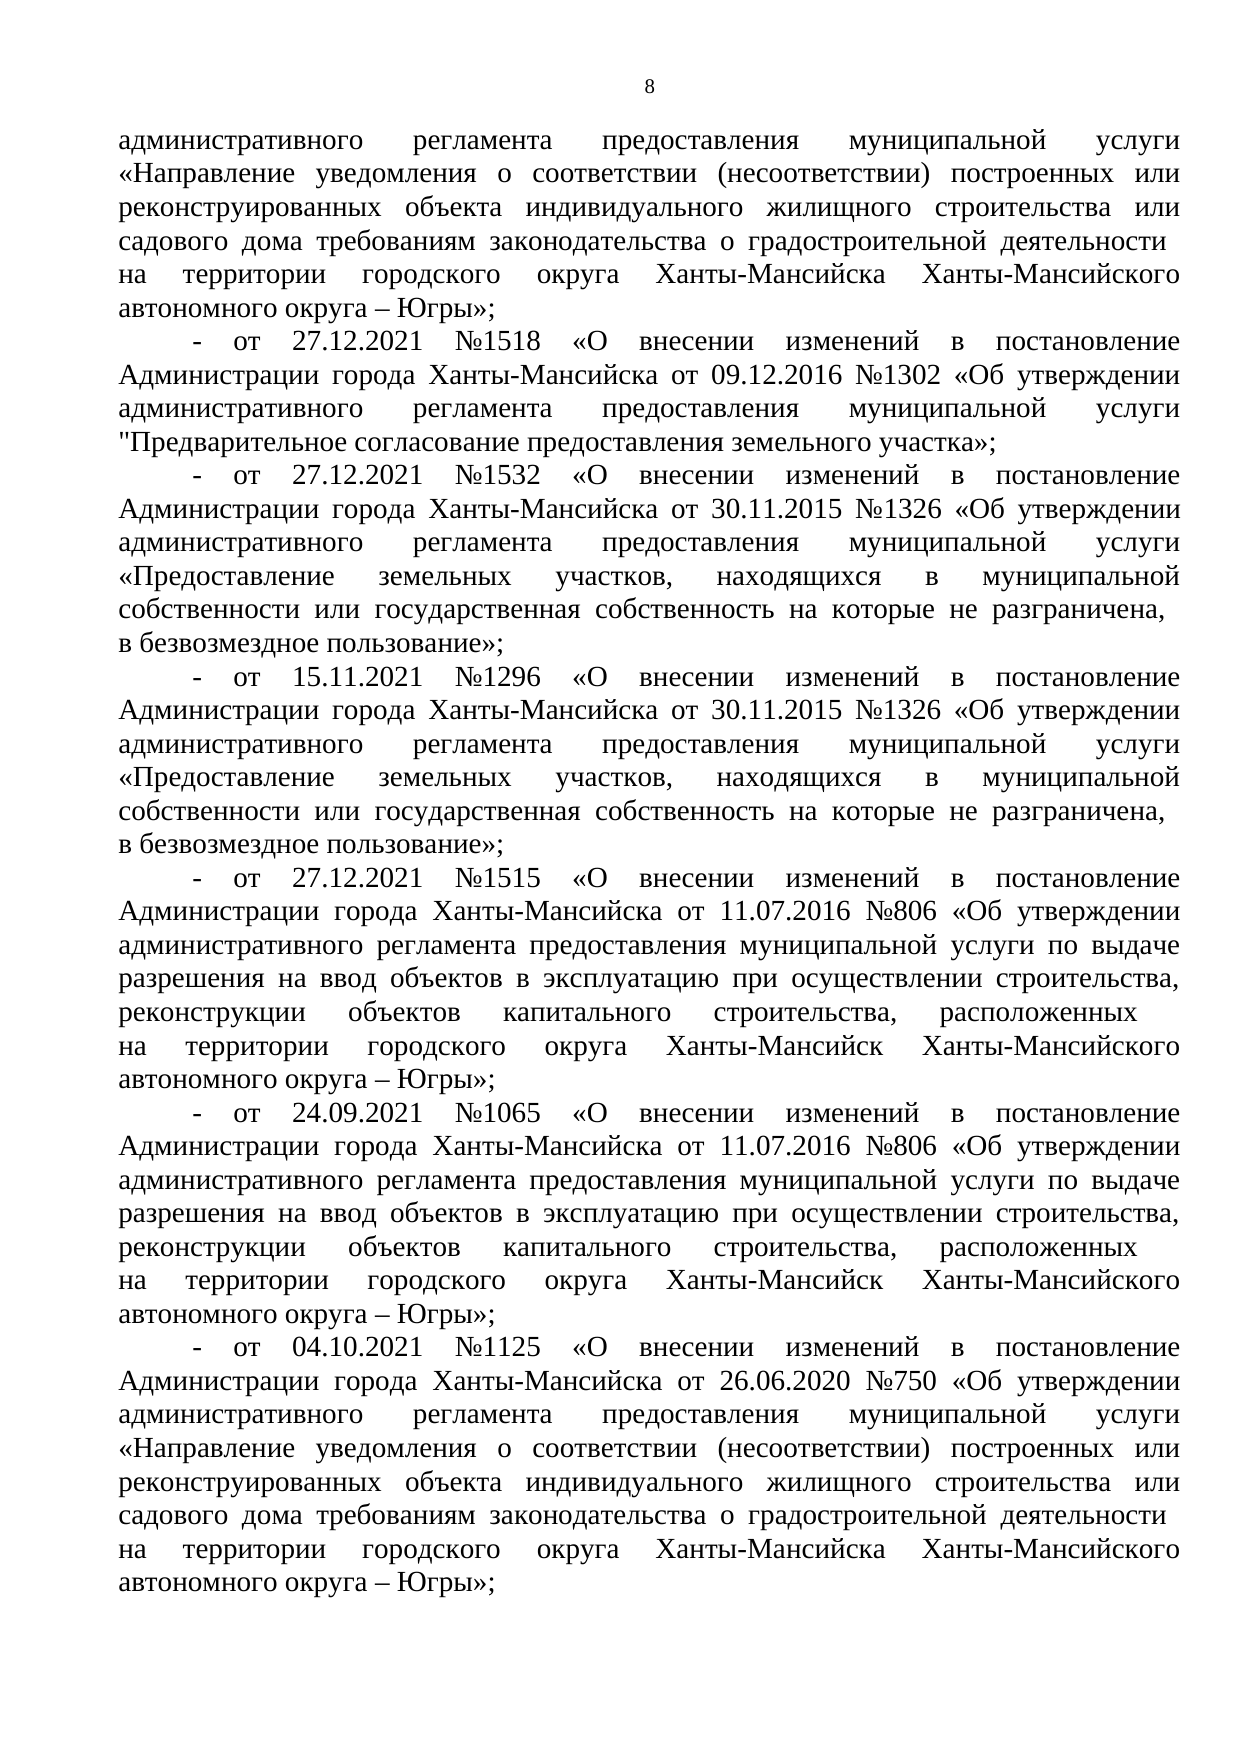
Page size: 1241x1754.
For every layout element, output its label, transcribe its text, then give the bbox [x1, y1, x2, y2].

text - от 27.12.2021 №1518 «О внесении изменений в постановление Администрации города Ханты-Мансийска от 09.12.2016 №1302 «Об утверждении административного регламента предоставления муниципальной услуги "Предварительное согласование предоставления земельного участка»; [118, 323, 1181, 457]
text - от 24.09.2021 №1065 «О внесении изменений в постановление Администрации города Ханты-Мансийска от 11.07.2016 №806 «Об утверждении административного регламента предоставления муниципальной услуги по выдаче разрешения на ввод объектов в эксплуатацию при осуществлении строительства, реконструкции объектов капитального строительства, расположенных на территории городского округа Ханты-Мансийск Ханты-Мансийского автономного округа – Югры»; [118, 1095, 1181, 1329]
text - от 27.12.2021 №1532 «О внесении изменений в постановление Администрации города Ханты-Мансийска от 30.11.2015 №1326 «Об утверждении административного регламента предоставления муниципальной услуги «Предоставление земельных участков, находящихся в муниципальной собственности или государственная собственность на которые не разграничена, в безвозмездное пользование»; [118, 457, 1181, 659]
text - от 15.11.2021 №1296 «О внесении изменений в постановление Администрации города Ханты-Мансийска от 30.11.2015 №1326 «Об утверждении административного регламента предоставления муниципальной услуги «Предоставление земельных участков, находящихся в муниципальной собственности или государственная собственность на которые не разграничена, в безвозмездное пользование»; [118, 659, 1181, 860]
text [118, 122, 1181, 323]
text - от 27.12.2021 №1515 «О внесении изменений в постановление Администрации города Ханты-Мансийска от 11.07.2016 №806 «Об утверждении административного регламента предоставления муниципальной услуги по выдаче разрешения на ввод объектов в эксплуатацию при осуществлении строительства, реконструкции объектов капитального строительства, расположенных на территории городского округа Ханты-Мансийск Ханты-Мансийского автономного округа – Югры»; [118, 860, 1181, 1095]
text - от 04.10.2021 №1125 «О внесении изменений в постановление Администрации города Ханты-Мансийска от 26.06.2020 №750 «Об утверждении административного регламента предоставления муниципальной услуги «Направление уведомления о соответствии (несоответствии) построенных или реконструированных объекта индивидуального жилищного строительства или садового дома требованиям законодательства о градостроительной деятельности на территории городского округа Ханты-Мансийска Ханты-Мансийского автономного округа – Югры»; [118, 1329, 1181, 1598]
